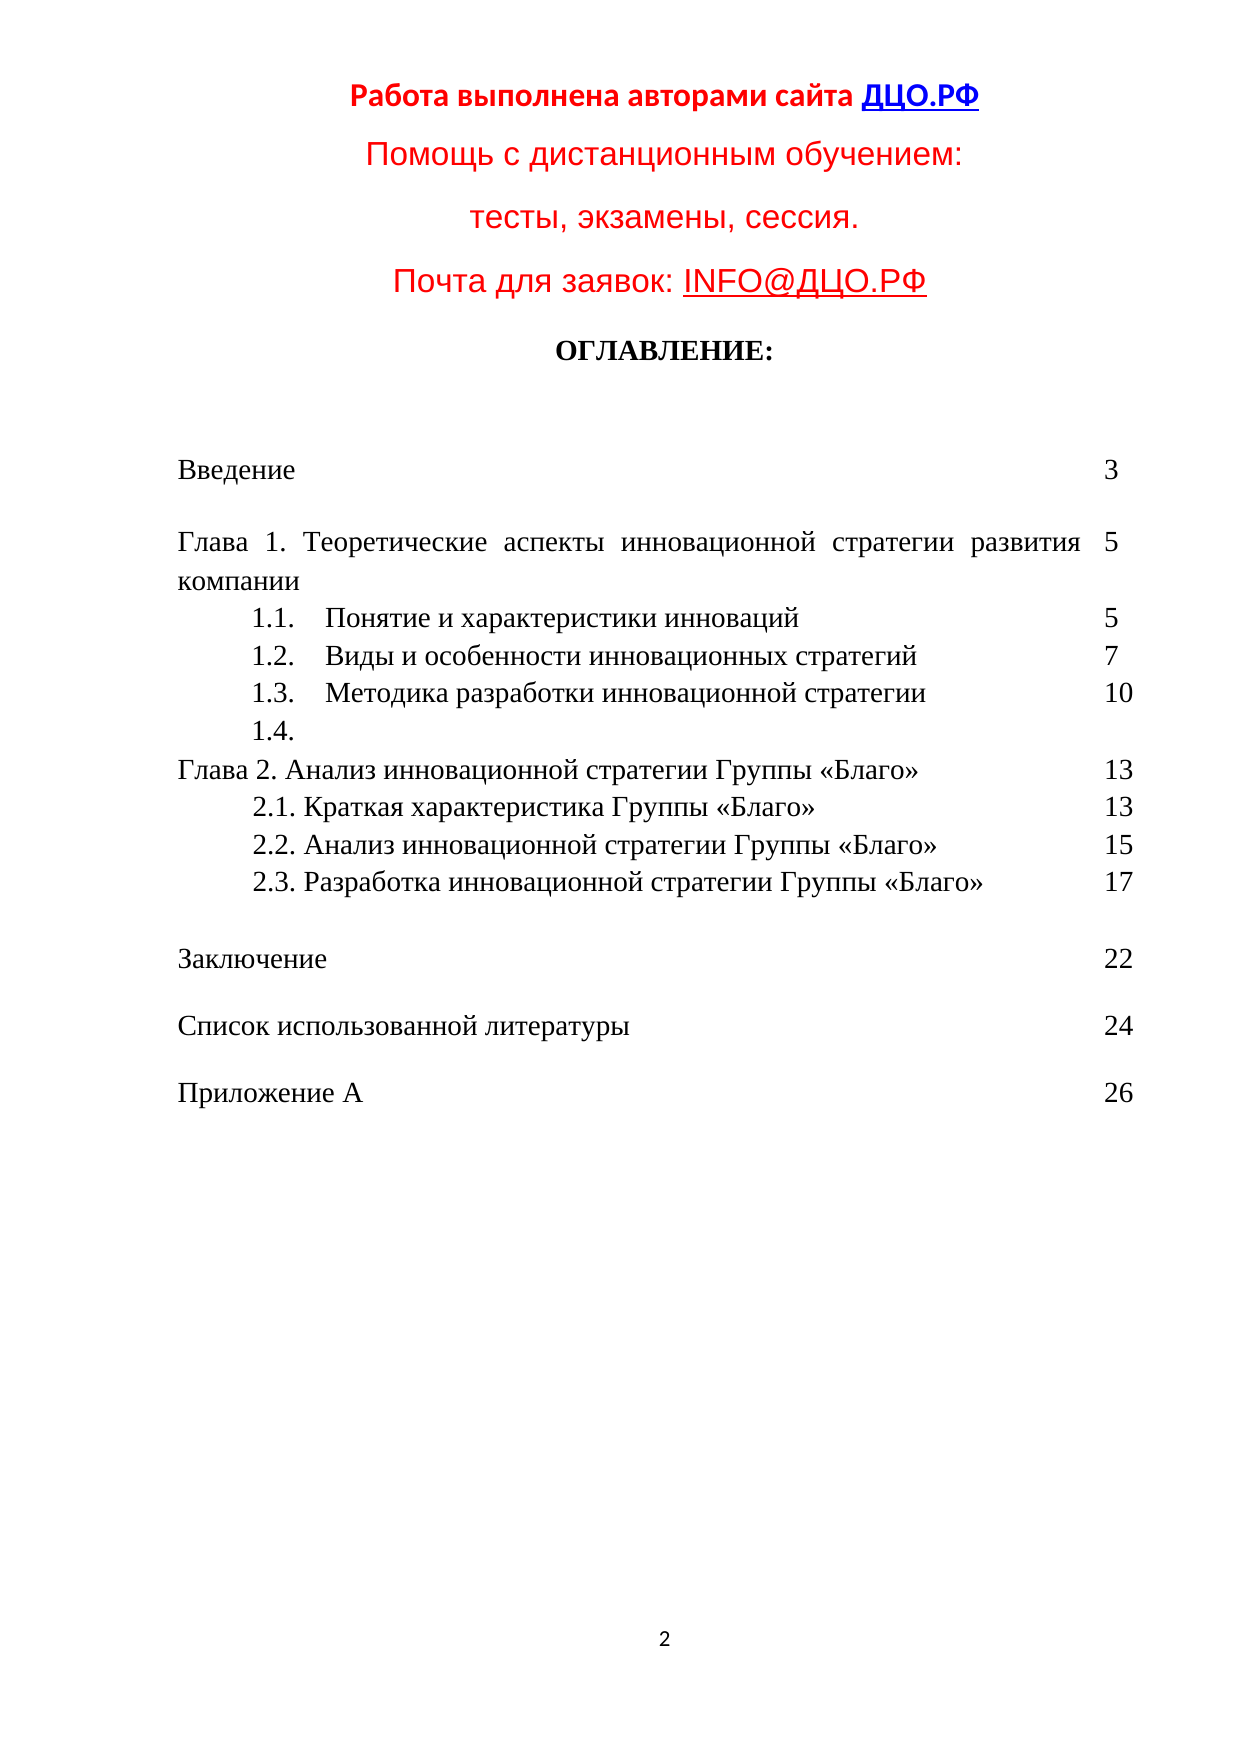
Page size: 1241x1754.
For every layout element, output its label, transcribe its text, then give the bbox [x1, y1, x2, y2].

table_cell 2.3. Разработка инновационной стратегии Группы «Благо» [166, 864, 1093, 941]
table_cell 15 [1093, 827, 1163, 864]
table_cell 26 [1093, 1076, 1163, 1143]
table_header 3 [1093, 452, 1163, 524]
table_cell 24 [1093, 1009, 1163, 1076]
table_cell Виды и особенности инновационных стратегий [166, 638, 1093, 675]
table_cell Глава 2. Анализ инновационной стратегии Группы «Благо» [166, 752, 1093, 789]
table_cell Методика разработки инновационной стратегии [166, 675, 1093, 752]
table_cell 13 [1093, 790, 1163, 827]
table_cell 17 [1093, 864, 1163, 941]
table_cell 5 [1093, 600, 1163, 638]
table_cell 2.1. Краткая характеристика Группы «Благо» [166, 790, 1093, 827]
table_cell 7 [1093, 638, 1163, 675]
table_cell Приложение А [166, 1076, 1093, 1143]
table_cell Понятие и характеристики инноваций [166, 600, 1093, 638]
table_cell Глава 1. Теоретические аспекты инновационной стратегии развития компании [166, 524, 1093, 600]
table_cell 2.2. Анализ инновационной стратегии Группы «Благо» [166, 827, 1093, 864]
table_cell 5 [1093, 524, 1163, 600]
table_header Введение [166, 452, 1093, 524]
text ОГЛАВЛЕНИЕ: [177, 333, 1152, 367]
table_cell Список использованной литературы [166, 1009, 1093, 1076]
table_cell 10 [1093, 675, 1163, 752]
table_cell Заключение [166, 941, 1093, 1008]
table_cell 22 [1093, 941, 1163, 1008]
table_cell 13 [1093, 752, 1163, 789]
